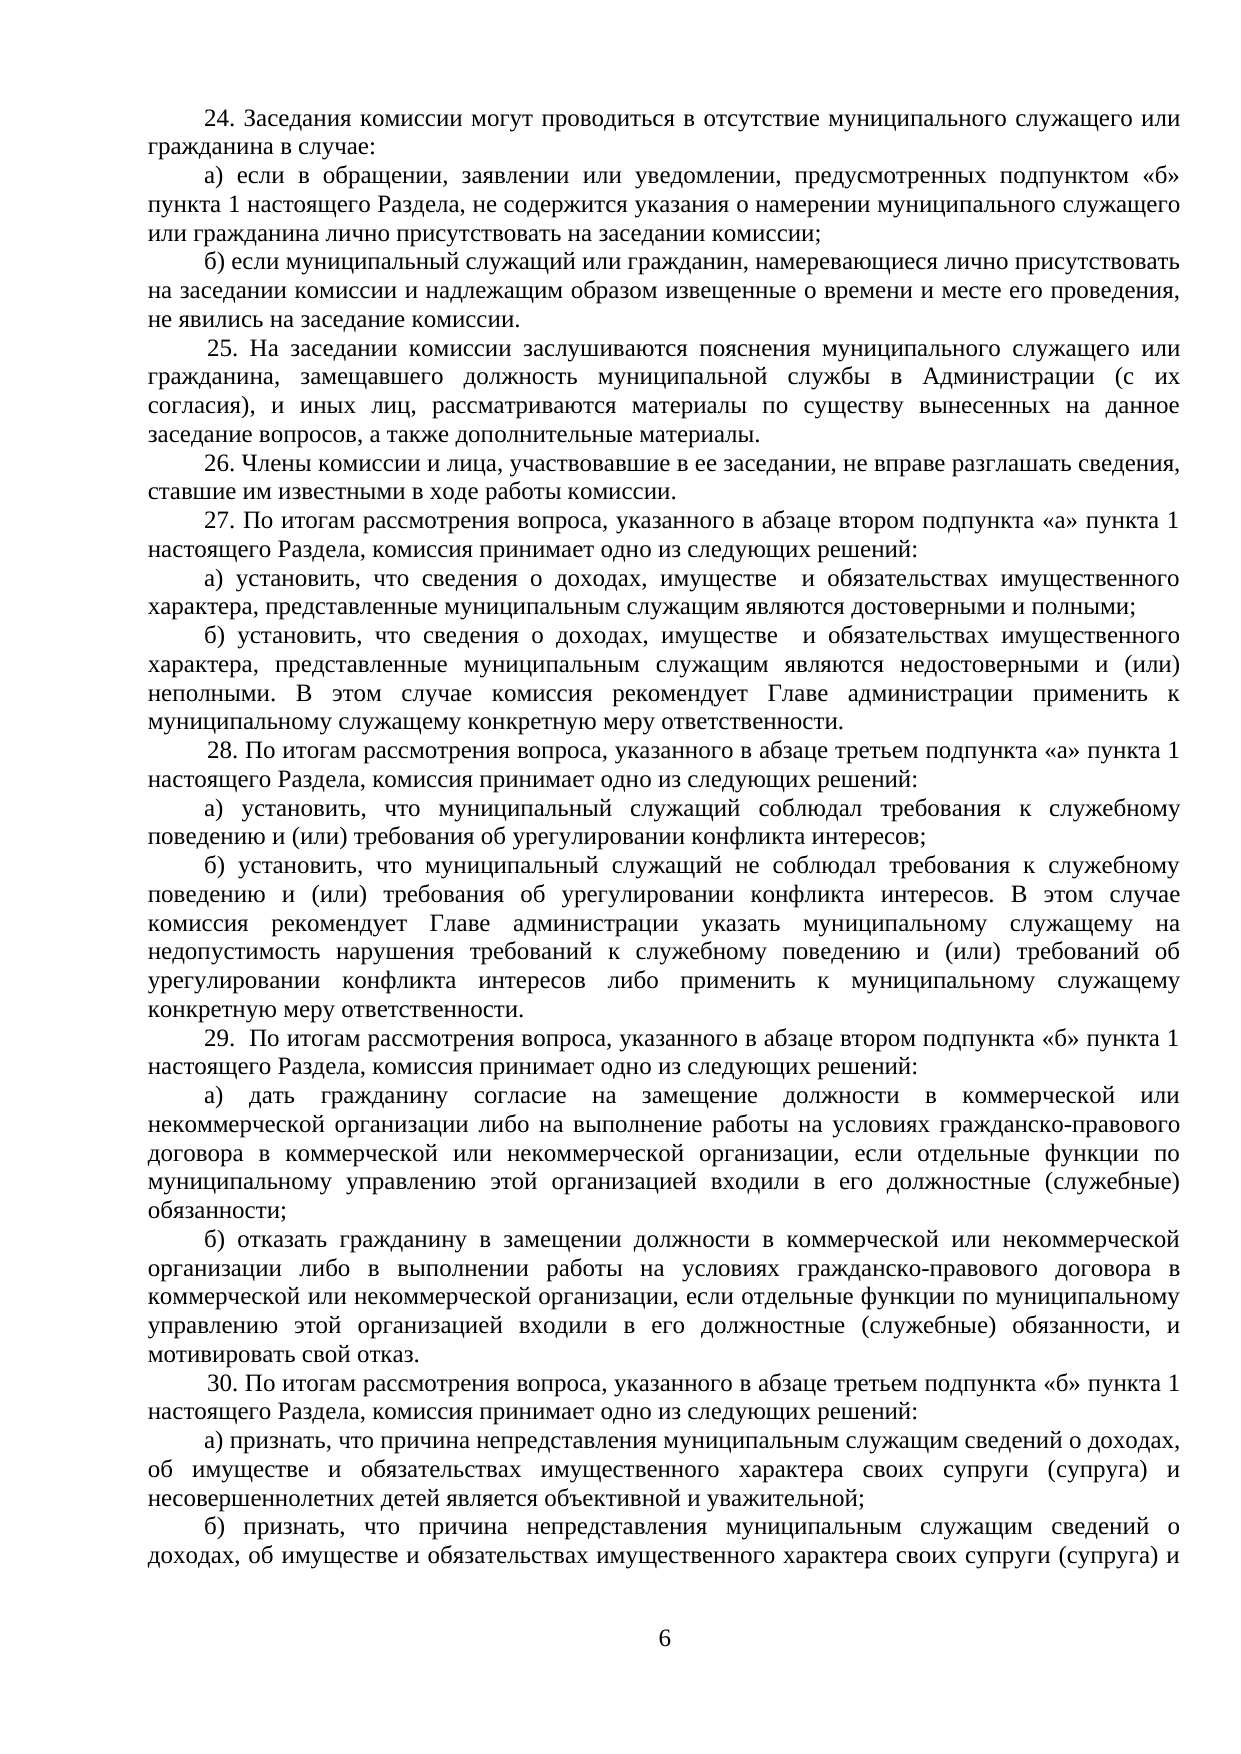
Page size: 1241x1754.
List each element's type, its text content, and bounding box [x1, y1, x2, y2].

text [148, 1511, 1181, 1569]
text б) если муниципальный служащий или гражданин, намеревающиеся лично присутствовать на заседании комиссии и надлежащим образом извещенные о времени и месте его проведения, не явились на заседание комиссии. [148, 246, 1181, 333]
text б) установить, что сведения о доходах, имуществе и обязательствах имущественного характера, представленные муниципальным служащим являются недостоверными и (или) неполными. В этом случае комиссия рекомендует Главе администрации применить к муниципальному служащему конкретную меру ответственности. [148, 620, 1181, 735]
text 25. На заседании комиссии заслушиваются пояснения муниципального служащего или гражданина, замещавшего должность муниципальной службы в Администрации (с их согласия), и иных лиц, рассматриваются материалы по существу вынесенных на данное заседание вопросов, а также дополнительные материалы. [148, 333, 1181, 448]
text а) дать гражданину согласие на замещение должности в коммерческой или некоммерческой организации либо на выполнение работы на условиях гражданско-правового договора в коммерческой или некоммерческой организации, если отдельные функции по муниципальному управлению этой организацией входили в его должностные (служебные) обязанности; [148, 1080, 1181, 1224]
text 24. Заседания комиссии могут проводиться в отсутствие муниципального служащего или гражданина в случае: [148, 103, 1181, 160]
text а) установить, что муниципальный служащий соблюдал требования к служебному поведению и (или) требования об урегулировании конфликта интересов; [148, 793, 1181, 850]
text а) признать, что причина непредставления муниципальным служащим сведений о доходах, об имуществе и обязательствах имущественного характера своих супруги (супруга) и несовершеннолетних детей является объективной и уважительной; [148, 1425, 1181, 1511]
text 30. По итогам рассмотрения вопроса, указанного в абзаце третьем подпункта «б» пункта 1 настоящего Раздела, комиссия принимает одно из следующих решений: [148, 1368, 1181, 1425]
text 27. По итогам рассмотрения вопроса, указанного в абзаце втором подпункта «а» пункта 1 настоящего Раздела, комиссия принимает одно из следующих решений: [148, 505, 1181, 563]
text б) отказать гражданину в замещении должности в коммерческой или некоммерческой организации либо в выполнении работы на условиях гражданско-правового договора в коммерческой или некоммерческой организации, если отдельные функции по муниципальному управлению этой организацией входили в его должностные (служебные) обязанности, и мотивировать свой отказ. [148, 1224, 1181, 1368]
text 29. По итогам рассмотрения вопроса, указанного в абзаце втором подпункта «б» пункта 1 настоящего Раздела, комиссия принимает одно из следующих решений: [148, 1023, 1181, 1080]
text а) если в обращении, заявлении или уведомлении, предусмотренных подпунктом «б» пункта 1 настоящего Раздела, не содержится указания о намерении муниципального служащего или гражданина лично присутствовать на заседании комиссии; [148, 160, 1181, 246]
text б) установить, что муниципальный служащий не соблюдал требования к служебному поведению и (или) требования об урегулировании конфликта интересов. В этом случае комиссия рекомендует Главе администрации указать муниципальному служащему на недопустимость нарушения требований к служебному поведению и (или) требований об урегулировании конфликта интересов либо применить к муниципальному служащему конкретную меру ответственности. [148, 850, 1181, 1023]
text 28. По итогам рассмотрения вопроса, указанного в абзаце третьем подпункта «а» пункта 1 настоящего Раздела, комиссия принимает одно из следующих решений: [148, 735, 1181, 793]
text 26. Члены комиссии и лица, участвовавшие в ее заседании, не вправе разглашать сведения, ставшие им известными в ходе работы комиссии. [148, 448, 1181, 505]
text а) установить, что сведения о доходах, имуществе и обязательствах имущественного характера, представленные муниципальным служащим являются достоверными и полными; [148, 563, 1181, 620]
